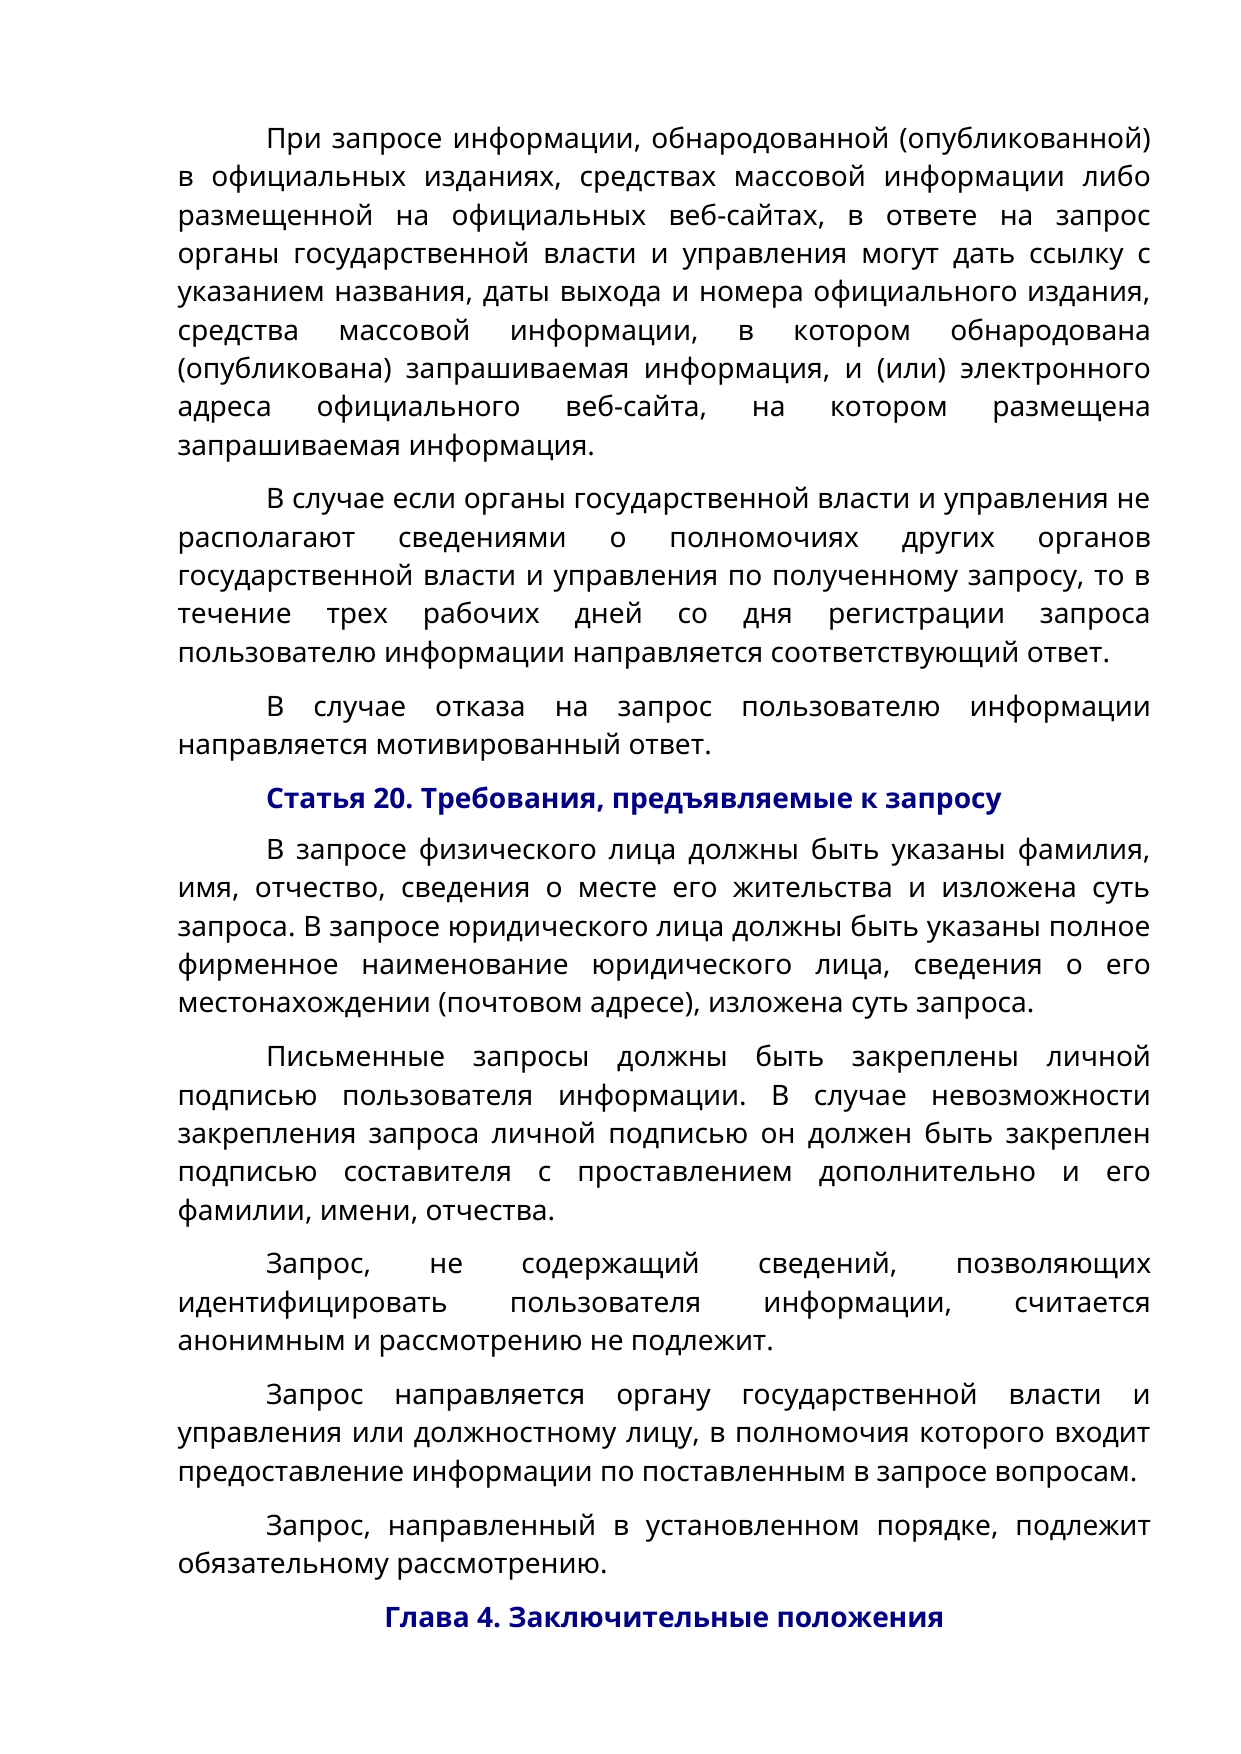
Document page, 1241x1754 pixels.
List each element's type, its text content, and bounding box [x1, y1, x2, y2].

text Запрос, направленный в установленном порядке, подлежит обязательному рассмотрению. [177, 1505, 1152, 1582]
text Статья 20. Требования, предъявляемые к запросу [177, 778, 1152, 817]
text В случае если органы государственной власти и управления не располагают сведениями о полномочиях других органов государственной власти и управления по полученному запросу, то в течение трех рабочих дней со дня регистрации запроса пользователю информации направляется соответствующий ответ. [177, 479, 1152, 670]
text Запрос направляется органу государственной власти и управления или должностному лицу, в полномочия которого входит предоставление информации по поставленным в запросе вопросам. [177, 1374, 1152, 1489]
text Глава 4. Заключительные положения [177, 1597, 1152, 1636]
text При запросе информации, обнародованной (опубликованной) в официальных изданиях, средствах массовой информации либо размещенной на официальных веб-сайтах, в ответе на запрос органы государственной власти и управления могут дать ссылку с указанием названия, даты выхода и номера официального издания, средства массовой информации, в котором обнародована (опубликована) запрашиваемая информация, и (или) электронного адреса официального веб-сайта, на котором размещена запрашиваемая информация. [177, 118, 1152, 463]
text Запрос, не содержащий сведений, позволяющих идентифицировать пользователя информации, считается анонимным и рассмотрению не подлежит. [177, 1244, 1152, 1359]
text Письменные запросы должны быть закреплены личной подписью пользователя информации. В случае невозможности закрепления запроса личной подписью он должен быть закреплен подписью составителя с проставлением дополнительно и его фамилии, имени, отчества. [177, 1036, 1152, 1228]
text В случае отказа на запрос пользователю информации направляется мотивированный ответ. [177, 686, 1152, 763]
text В запросе физического лица должны быть указаны фамилия, имя, отчество, сведения о месте его жительства и изложена суть запроса. В запросе юридического лица должны быть указаны полное фирменное наименование юридического лица, сведения о его местонахождении (почтовом адресе), изложена суть запроса. [177, 829, 1152, 1021]
